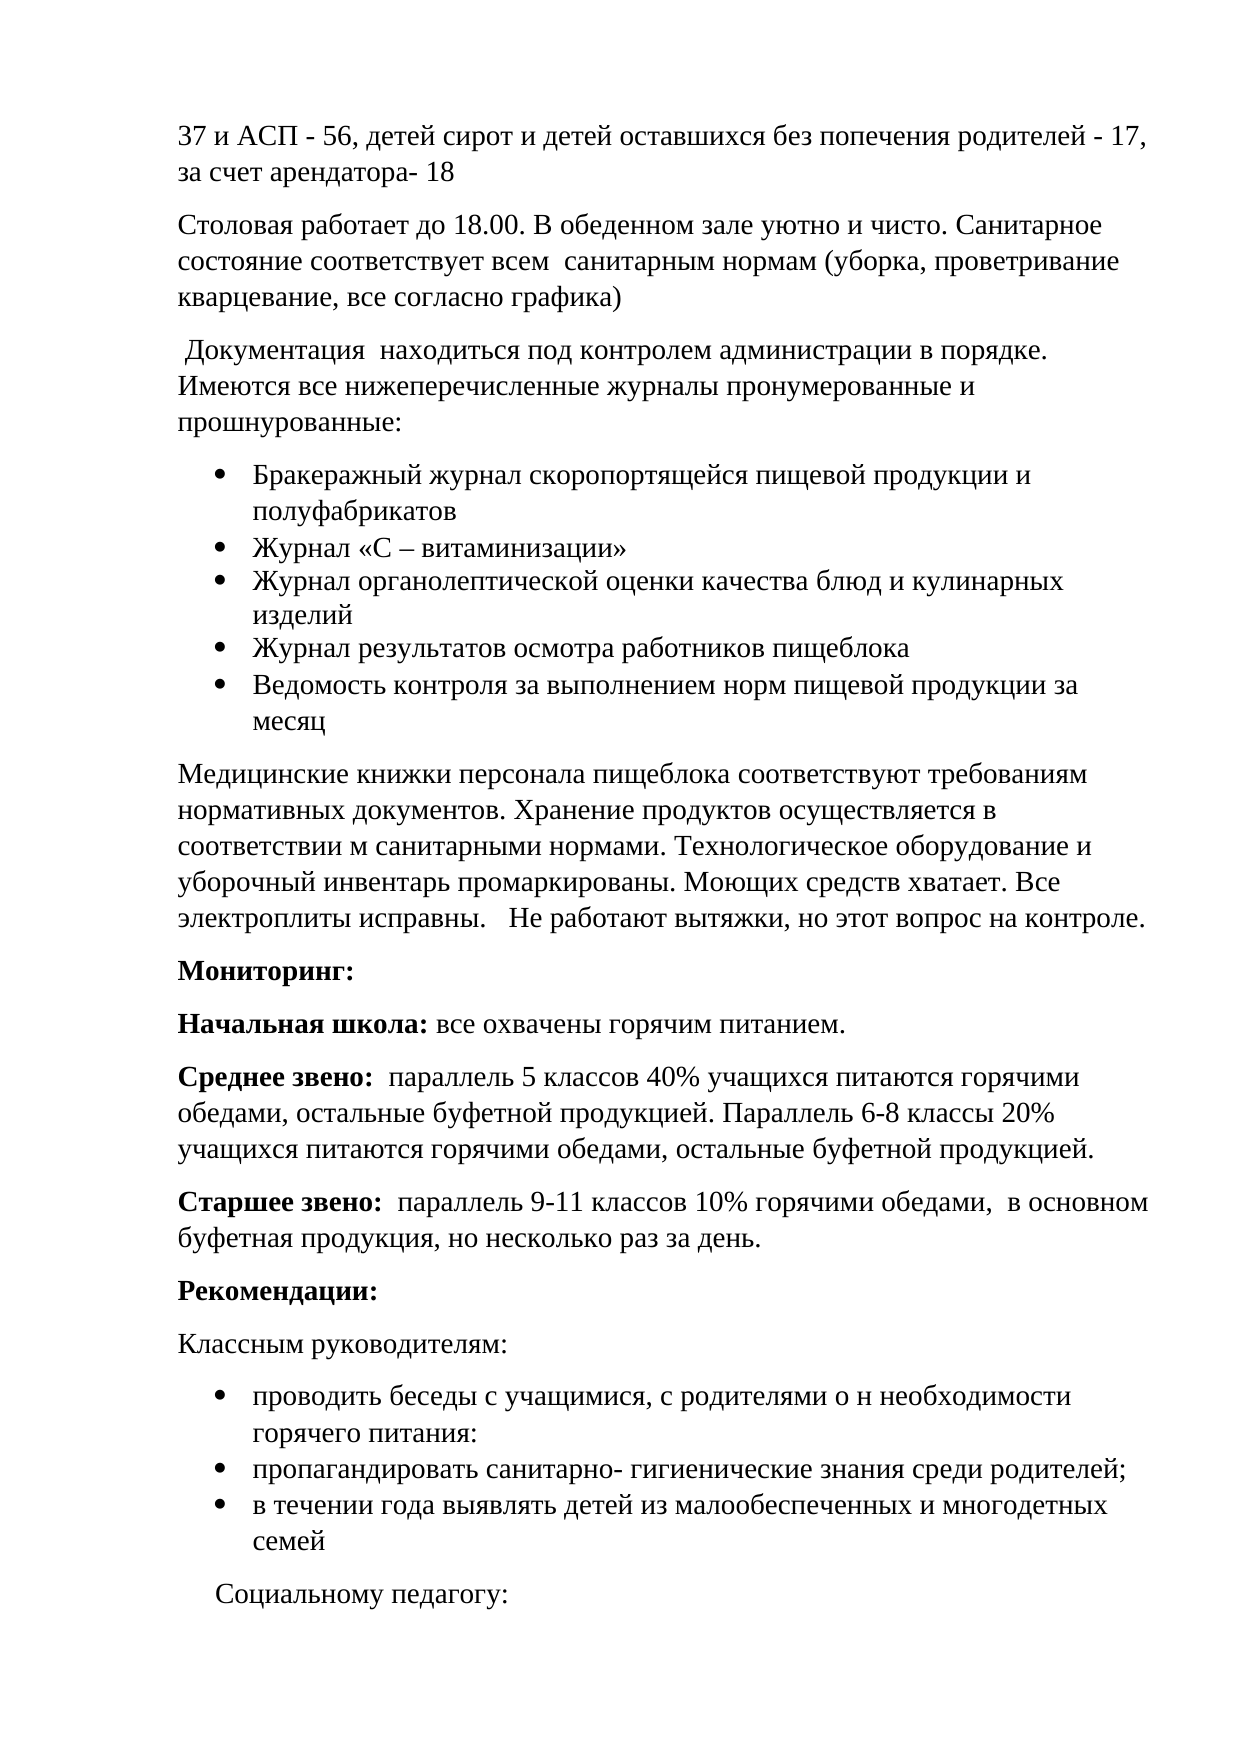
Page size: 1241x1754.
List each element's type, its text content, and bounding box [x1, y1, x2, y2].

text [177, 118, 1152, 188]
text Классным руководителям: [177, 1326, 1152, 1359]
text Социальному педагогу: [215, 1576, 1152, 1610]
text Медицинские книжки персонала пищеблока соответствуют требованиям нормативных документов. Хранение продуктов осуществляется в соответствии м санитарными нормами. Технологическое оборудование и уборочный инвентарь промаркированы. Моющих средств хватает. Все электроплиты исправны. Не работают вытяжки, но этот вопрос на контроле. [177, 756, 1152, 934]
text Старшее звено: параллель 9-11 классов 10% горячими обедами, в основном буфетная продукция, но несколько раз за день. [177, 1184, 1152, 1254]
list Журнал «С – витаминизации» [215, 530, 1152, 563]
text Рекомендации: [177, 1273, 1152, 1306]
list в течении года выявлять детей из малообеспеченных и многодетных семей [215, 1487, 1152, 1557]
text Среднее звено: параллель 5 классов 40% учащихся питаются горячими обедами, остальные буфетной продукцией. Параллель 6-8 классы 20% учащихся питаются горячими обедами, остальные буфетной продукцией. [177, 1059, 1152, 1165]
list Журнал результатов осмотра работников пищеблока [215, 631, 1152, 664]
text Столовая работает до 18.00. В обеденном зале уютно и чисто. Санитарное состояние соответствует всем санитарным нормам (уборка, проветривание кварцевание, все согласно графика) [177, 207, 1152, 313]
text Документация находиться под контролем администрации в порядке. Имеются все нижеперечисленные журналы пронумерованные и прошнурованные: [177, 332, 1152, 438]
list Ведомость контроля за выполнением норм пищевой продукции за месяц [215, 667, 1152, 737]
list Бракеражный журнал скоропортящейся пищевой продукции и полуфабрикатов [215, 457, 1152, 527]
list пропагандировать санитарно- гигиенические знания среди родителей; [215, 1451, 1152, 1484]
list Журнал органолептической оценки качества блюд и кулинарных изделий [215, 563, 1152, 631]
list проводить беседы с учащимися, с родителями о н необходимости горячего питания: [215, 1378, 1152, 1448]
text Мониторинг: [177, 953, 1152, 987]
text Начальная школа: все охвачены горячим питанием. [177, 1006, 1152, 1039]
